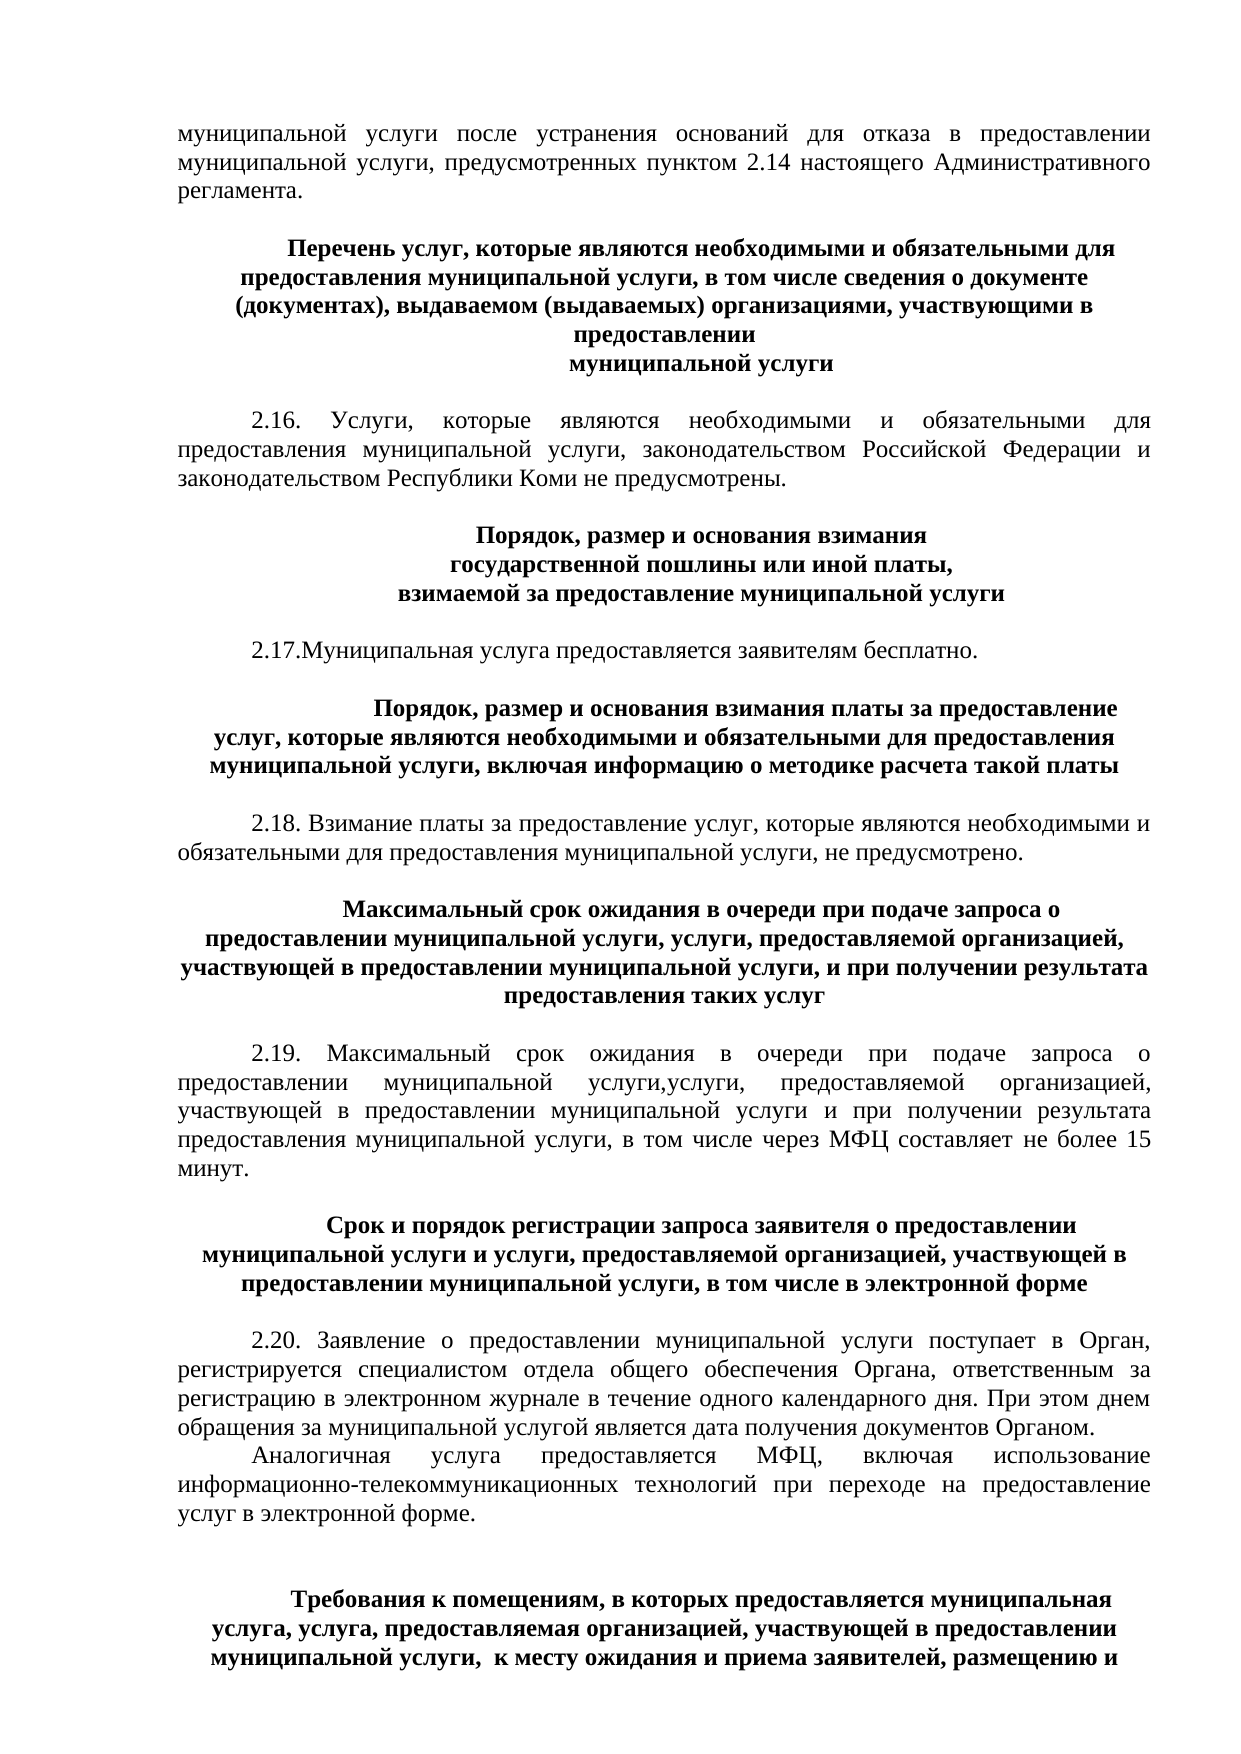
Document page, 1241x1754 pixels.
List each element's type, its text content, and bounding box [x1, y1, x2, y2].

text взимаемой за предоставление муниципальной услуги [177, 578, 1152, 607]
text 2.20. Заявление о предоставлении муниципальной услуги поступает в Орган, регистрируется специалистом отдела общего обеспечения Органа, ответственным за регистрацию в электронном журнале в течение одного календарного дня. При этом днем обращения за муниципальной услугой является дата получения документов Органом. [177, 1326, 1152, 1441]
text 2.16. Услуги, которые являются необходимыми и обязательными для предоставления муниципальной услуги, законодательством Российской Федерации и законодательством Республики Коми не предусмотрены. [177, 406, 1152, 492]
text Срок и порядок регистрации запроса заявителя о предоставлении муниципальной услуги и услуги, предоставляемой организацией, участвующей в предоставлении муниципальной услуги, в том числе в электронной форме [177, 1211, 1152, 1297]
text Перечень услуг, которые являются необходимыми и обязательными для предоставления муниципальной услуги, в том числе сведения о документе (документах), выдаваемом (выдаваемых) организациями, участвующими в предоставлении [177, 233, 1152, 348]
text Порядок, размер и основания взимания [177, 521, 1152, 549]
text Максимальный срок ожидания в очереди при подаче запроса о предоставлении муниципальной услуги, услуги, предоставляемой организацией, участвующей в предоставлении муниципальной услуги, и при получении результата предоставления таких услуг [177, 894, 1152, 1009]
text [177, 1584, 1152, 1671]
text Порядок, размер и основания взимания платы за предоставление услуг, которые являются необходимыми и обязательными для предоставления муниципальной услуги, включая информацию о методике расчета такой платы [177, 693, 1152, 779]
text 2.19. Максимальный срок ожидания в очереди при подаче запроса о предоставлении муниципальной услуги,услуги, предоставляемой организацией, участвующей в предоставлении муниципальной услуги и при получении результата предоставления муниципальной услуги, в том числе через МФЦ составляет не более 15 минут. [177, 1038, 1152, 1182]
text 2.18. Взимание платы за предоставление услуг, которые являются необходимыми и обязательными для предоставления муниципальной услуги, не предусмотрено. [177, 808, 1152, 866]
text государственной пошлины или иной платы, [177, 549, 1152, 578]
text Аналогичная услуга предоставляется МФЦ, включая использование информационно-телекоммуникационных технологий при переходе на предоставление услуг в электронной форме. [177, 1441, 1152, 1527]
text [177, 118, 1152, 204]
text муниципальной услуги [177, 348, 1152, 377]
text 2.17.Муниципальная услуга предоставляется заявителям бесплатно. [177, 636, 1152, 664]
